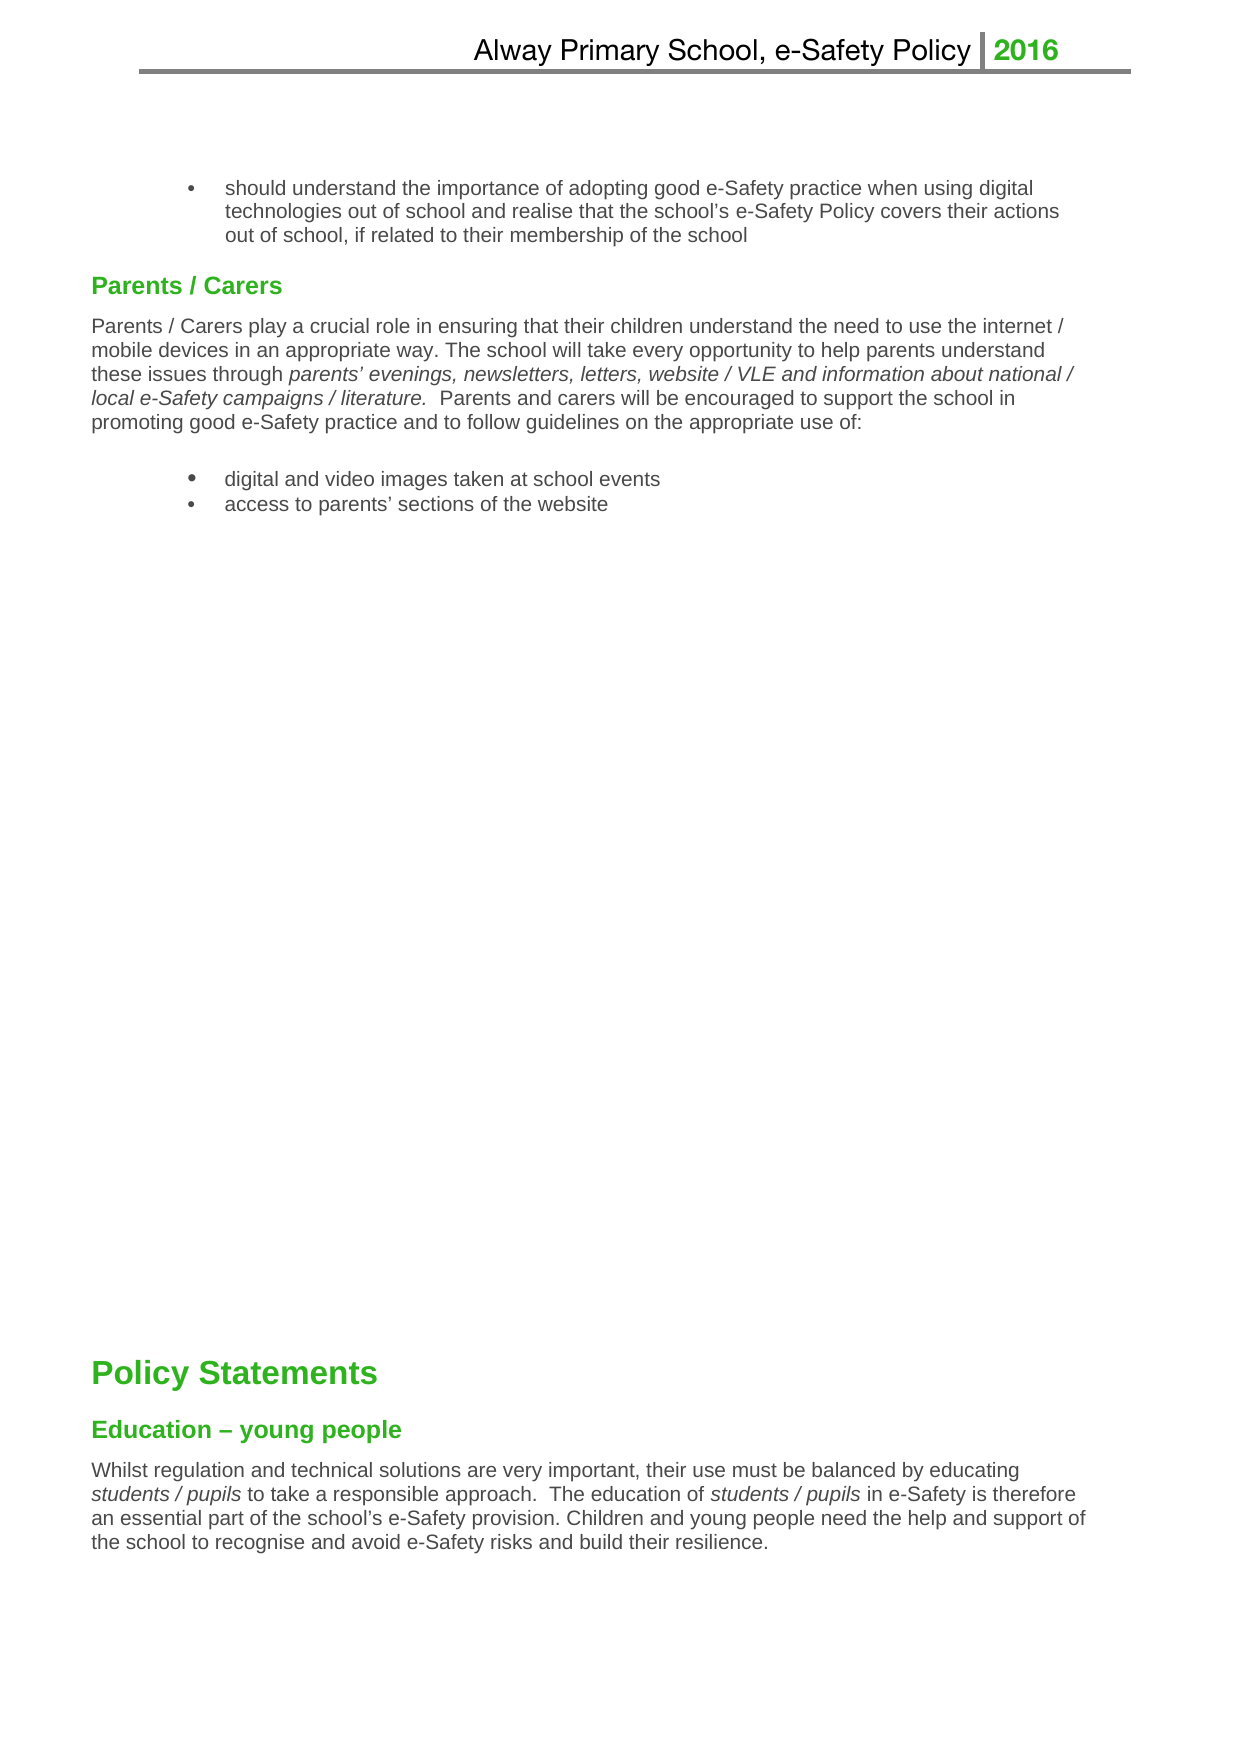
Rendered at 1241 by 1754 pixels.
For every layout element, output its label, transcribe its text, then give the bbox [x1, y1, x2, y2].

text Education – young people [91, 1415, 1090, 1444]
text Whilst regulation and technical solutions are very important, their use must be balanced by educating students / pupils to take a responsible approach. The education of students / pupils in e-Safety is therefore an essential part of the school’s e-Safety provision. Children and young people need the help and support of the school to recognise and avoid e-Safety risks and build their resilience. [91, 1458, 1090, 1554]
list access to parents’ sections of the website [187, 492, 1090, 516]
text Policy Statements [91, 1353, 1090, 1391]
list digital and video images taken at school events [187, 463, 1090, 492]
text Parents / Carers play a crucial role in ensuring that their children understand the need to use the internet / mobile devices in an appropriate way. The school will take every opportunity to help parents understand these issues through parents’ evenings, newsletters, letters, website / VLE and information about national / local e-Safety campaigns / literature. Parents and carers will be encouraged to support the school in promoting good e-Safety practice and to follow guidelines on the appropriate use of: [91, 314, 1090, 434]
text Parents / Carers [91, 271, 1090, 300]
list should understand the importance of adopting good e-Safety practice when using digital technologies out of school and realise that the school’s e-Safety Policy covers their actions out of school, if related to their membership of the school [187, 175, 1090, 247]
